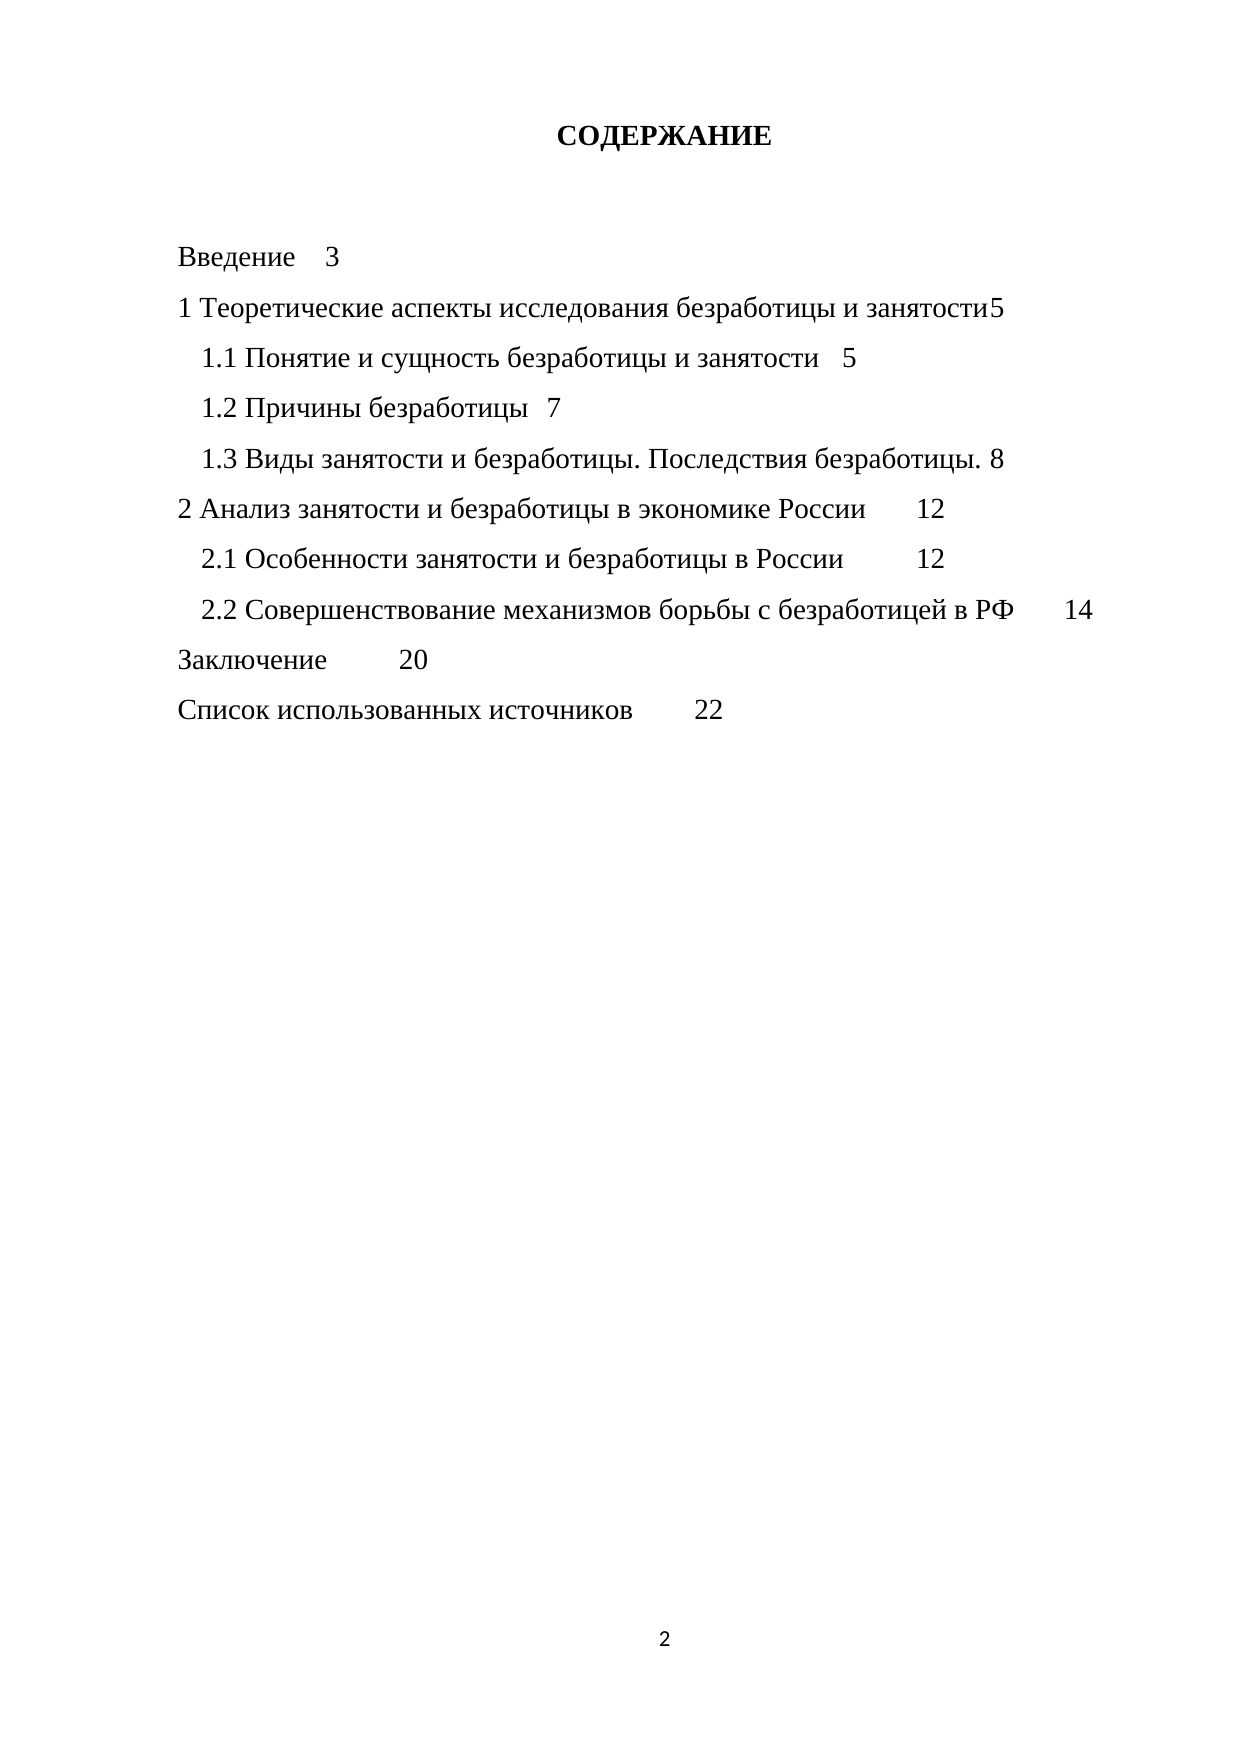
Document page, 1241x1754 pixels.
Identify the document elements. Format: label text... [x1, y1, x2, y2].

text СОДЕРЖАНИЕ [177, 118, 1152, 152]
